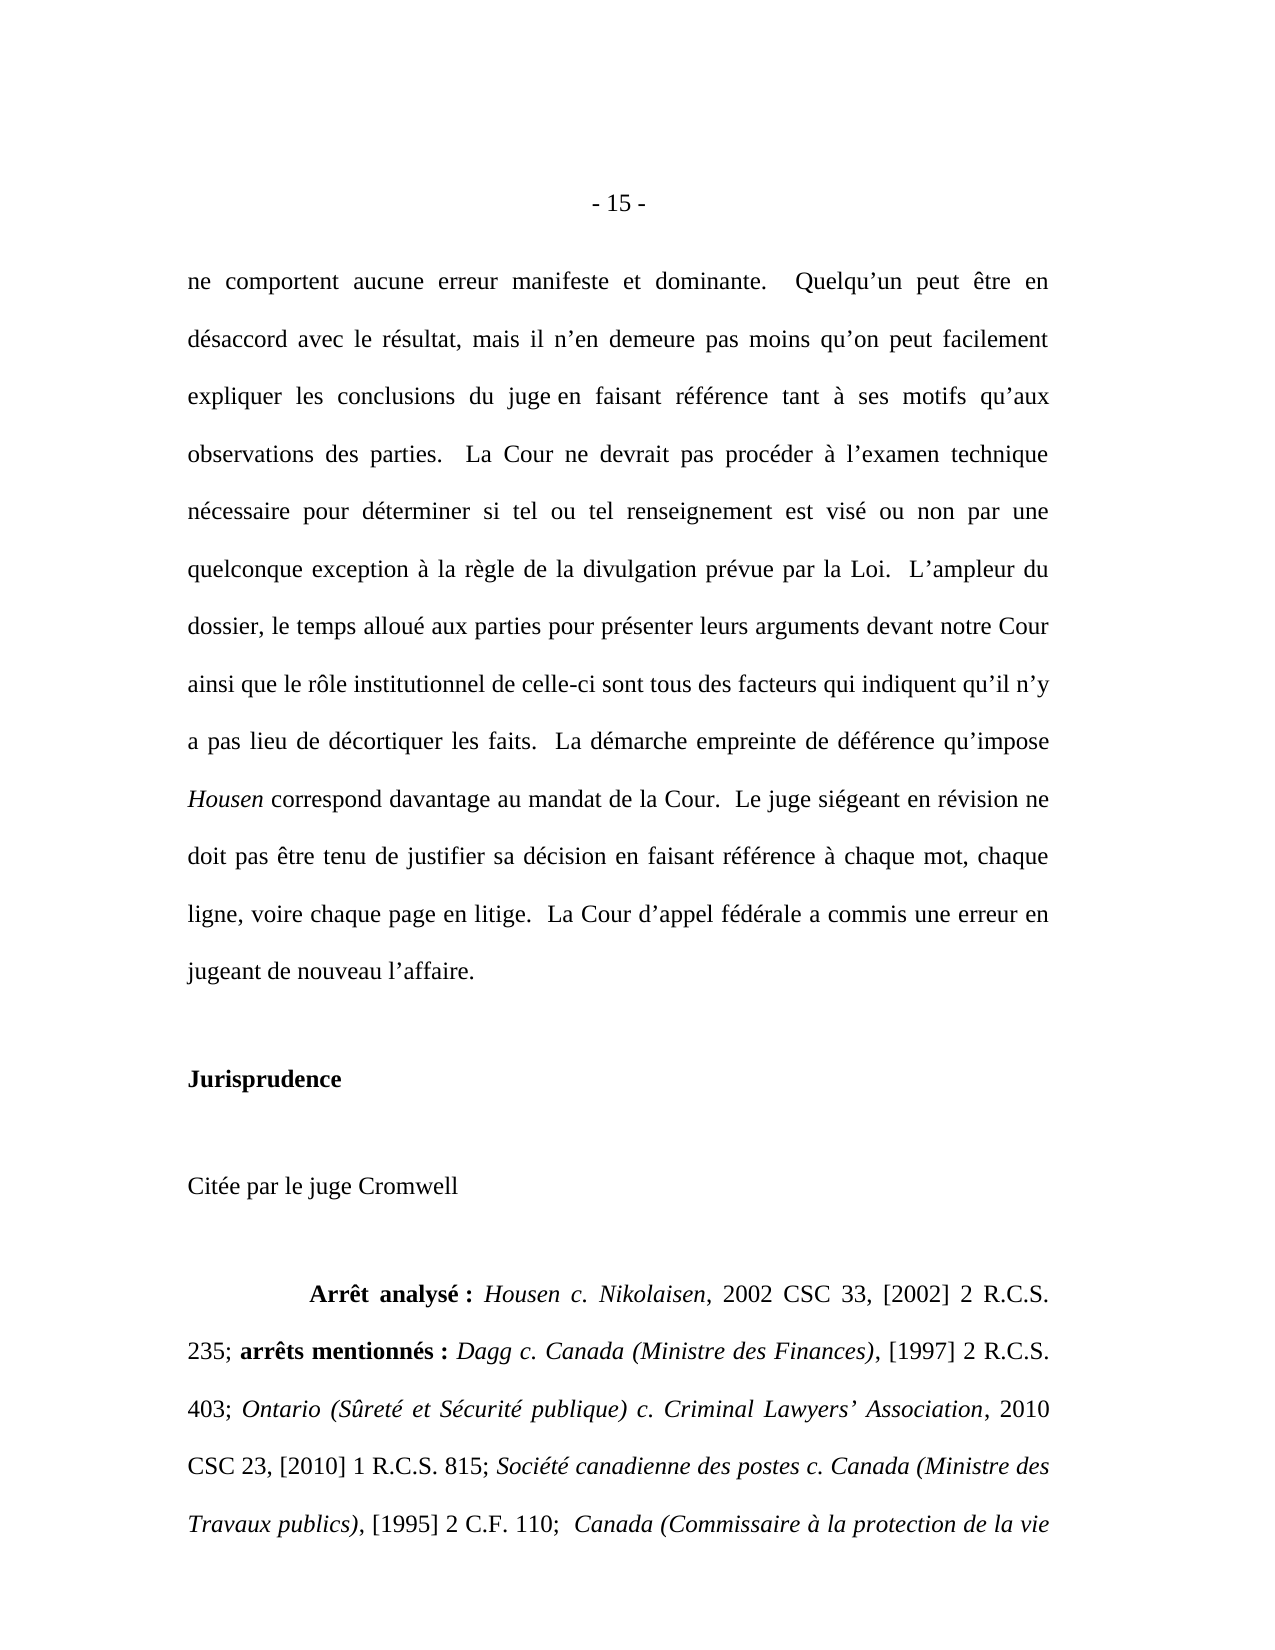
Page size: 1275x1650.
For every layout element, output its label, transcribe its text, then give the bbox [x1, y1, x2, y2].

text Citée par le juge Cromwell [187, 1171, 1050, 1200]
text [187, 266, 1050, 985]
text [187, 1279, 1050, 1538]
text Jurisprudence [187, 1064, 1050, 1093]
